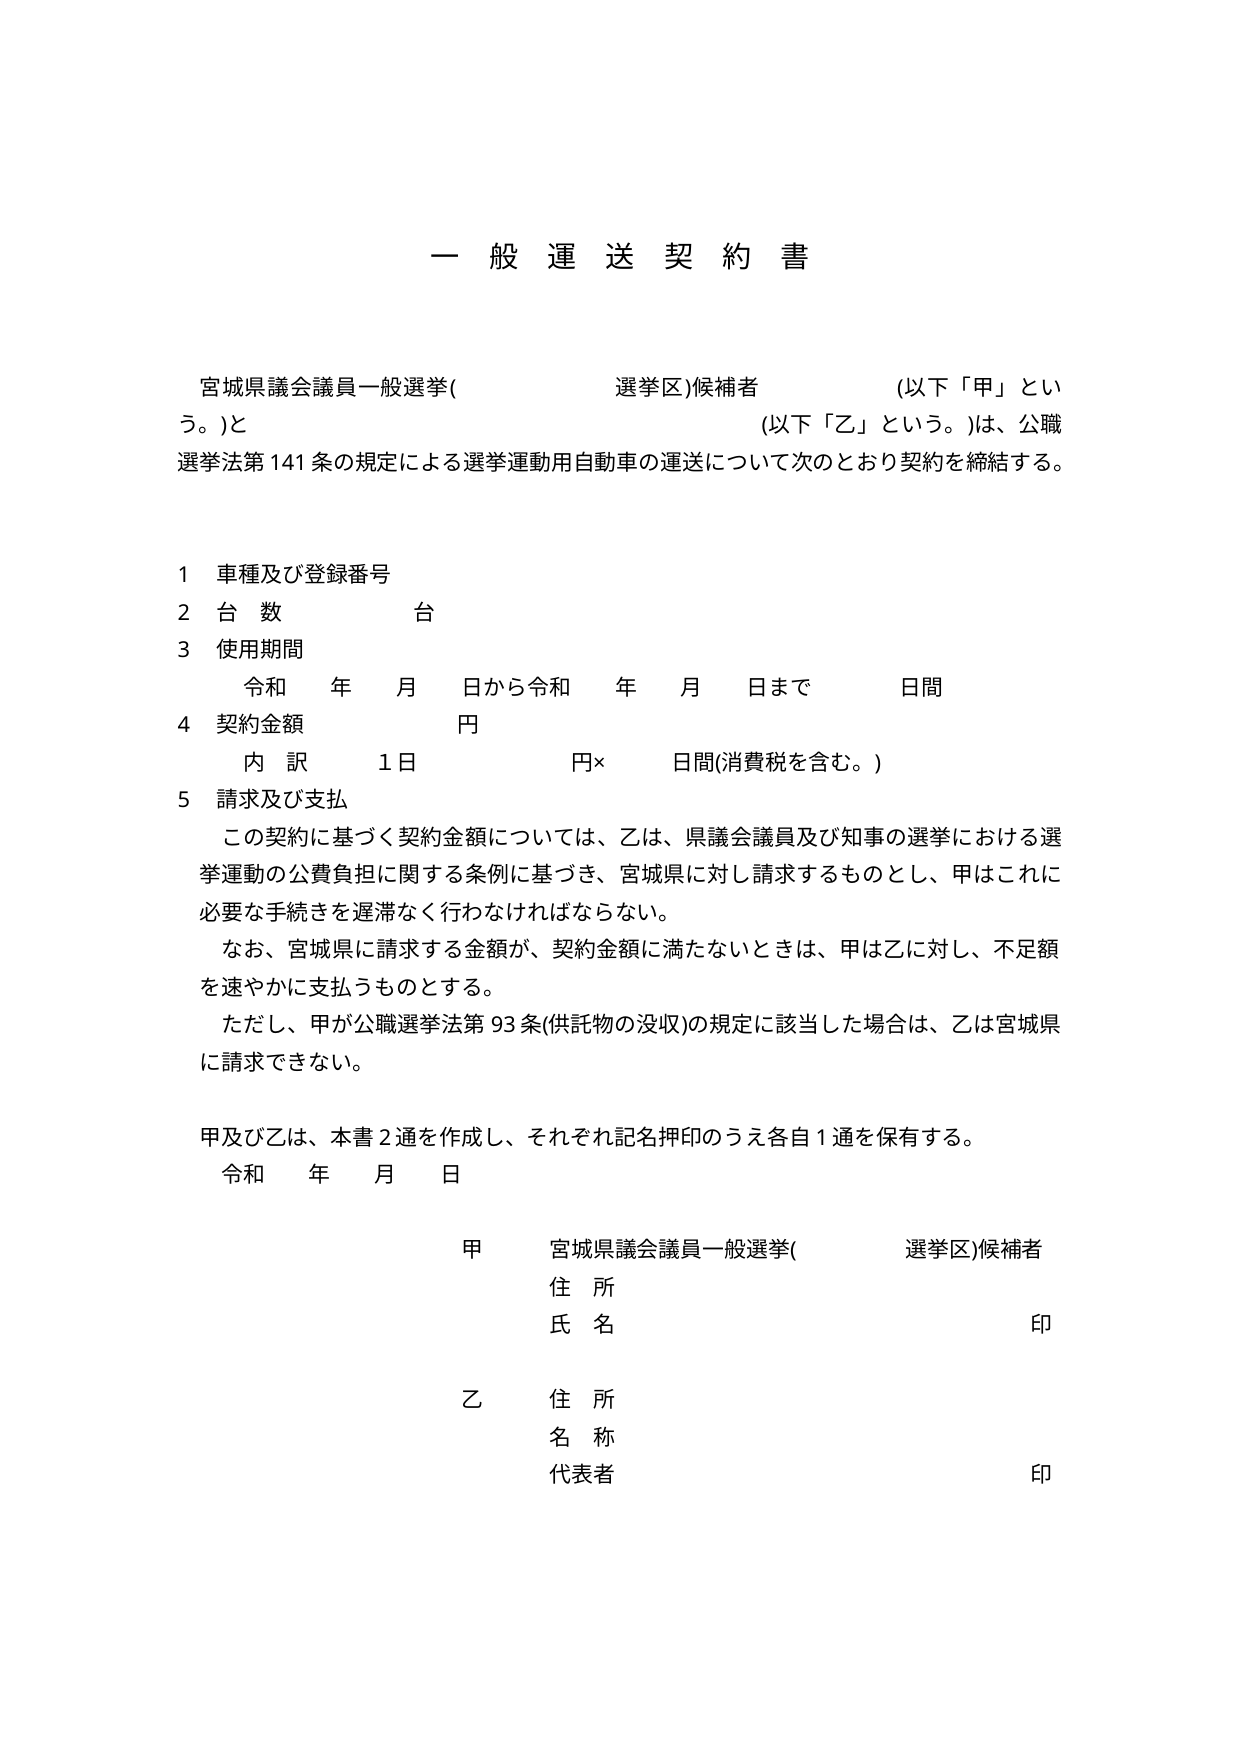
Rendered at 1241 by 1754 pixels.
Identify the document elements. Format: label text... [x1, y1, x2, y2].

text 5 請求及び支払 [177, 779, 1063, 817]
text 宮城県議会議員一般選挙( 選挙区)候補者 (以下「甲」という。)と (以下「乙」という。)は、公職選挙法第141条の規定による選挙運動用自動車の運送について次のとおり契約を締結する。 [177, 367, 1063, 479]
text 一 般 運 送 契 約 書 [177, 217, 1063, 292]
text 4 契約金額 円 [177, 704, 1063, 742]
text なお、宮城県に請求する金額が、契約金額に満たないときは、甲は乙に対し、不足額を速やかに支払うものとする。 [177, 929, 1063, 1004]
text 1 車種及び登録番号 [177, 554, 1063, 592]
text 乙 住 所 [177, 1379, 1063, 1417]
text 代表者 印 [177, 1454, 1063, 1492]
text 名 称 [177, 1417, 1063, 1454]
text 甲及び乙は、本書2通を作成し、それぞれ記名押印のうえ各自1通を保有する。 [177, 1117, 1063, 1154]
text 氏 名 印 [177, 1304, 1063, 1342]
text 3 使用期間 [177, 629, 1063, 667]
text 甲 宮城県議会議員一般選挙( 選挙区)候補者 [177, 1229, 1063, 1267]
text 令和 年 月 日から令和 年 月 日まで 日間 [177, 667, 1063, 704]
text 内 訳 １日 円× 日間(消費税を含む。) [177, 742, 1063, 779]
text 住 所 [177, 1267, 1063, 1304]
text ただし、甲が公職選挙法第93条(供託物の没収)の規定に該当した場合は、乙は宮城県に請求できない。 [177, 1004, 1063, 1079]
text 2 台 数 台 [177, 592, 1063, 629]
text 令和 年 月 日 [177, 1154, 1063, 1192]
text この契約に基づく契約金額については、乙は、県議会議員及び知事の選挙における選挙運動の公費負担に関する条例に基づき、宮城県に対し請求するものとし、甲はこれに必要な手続きを遅滞なく行わなければならない。 [199, 817, 1063, 929]
